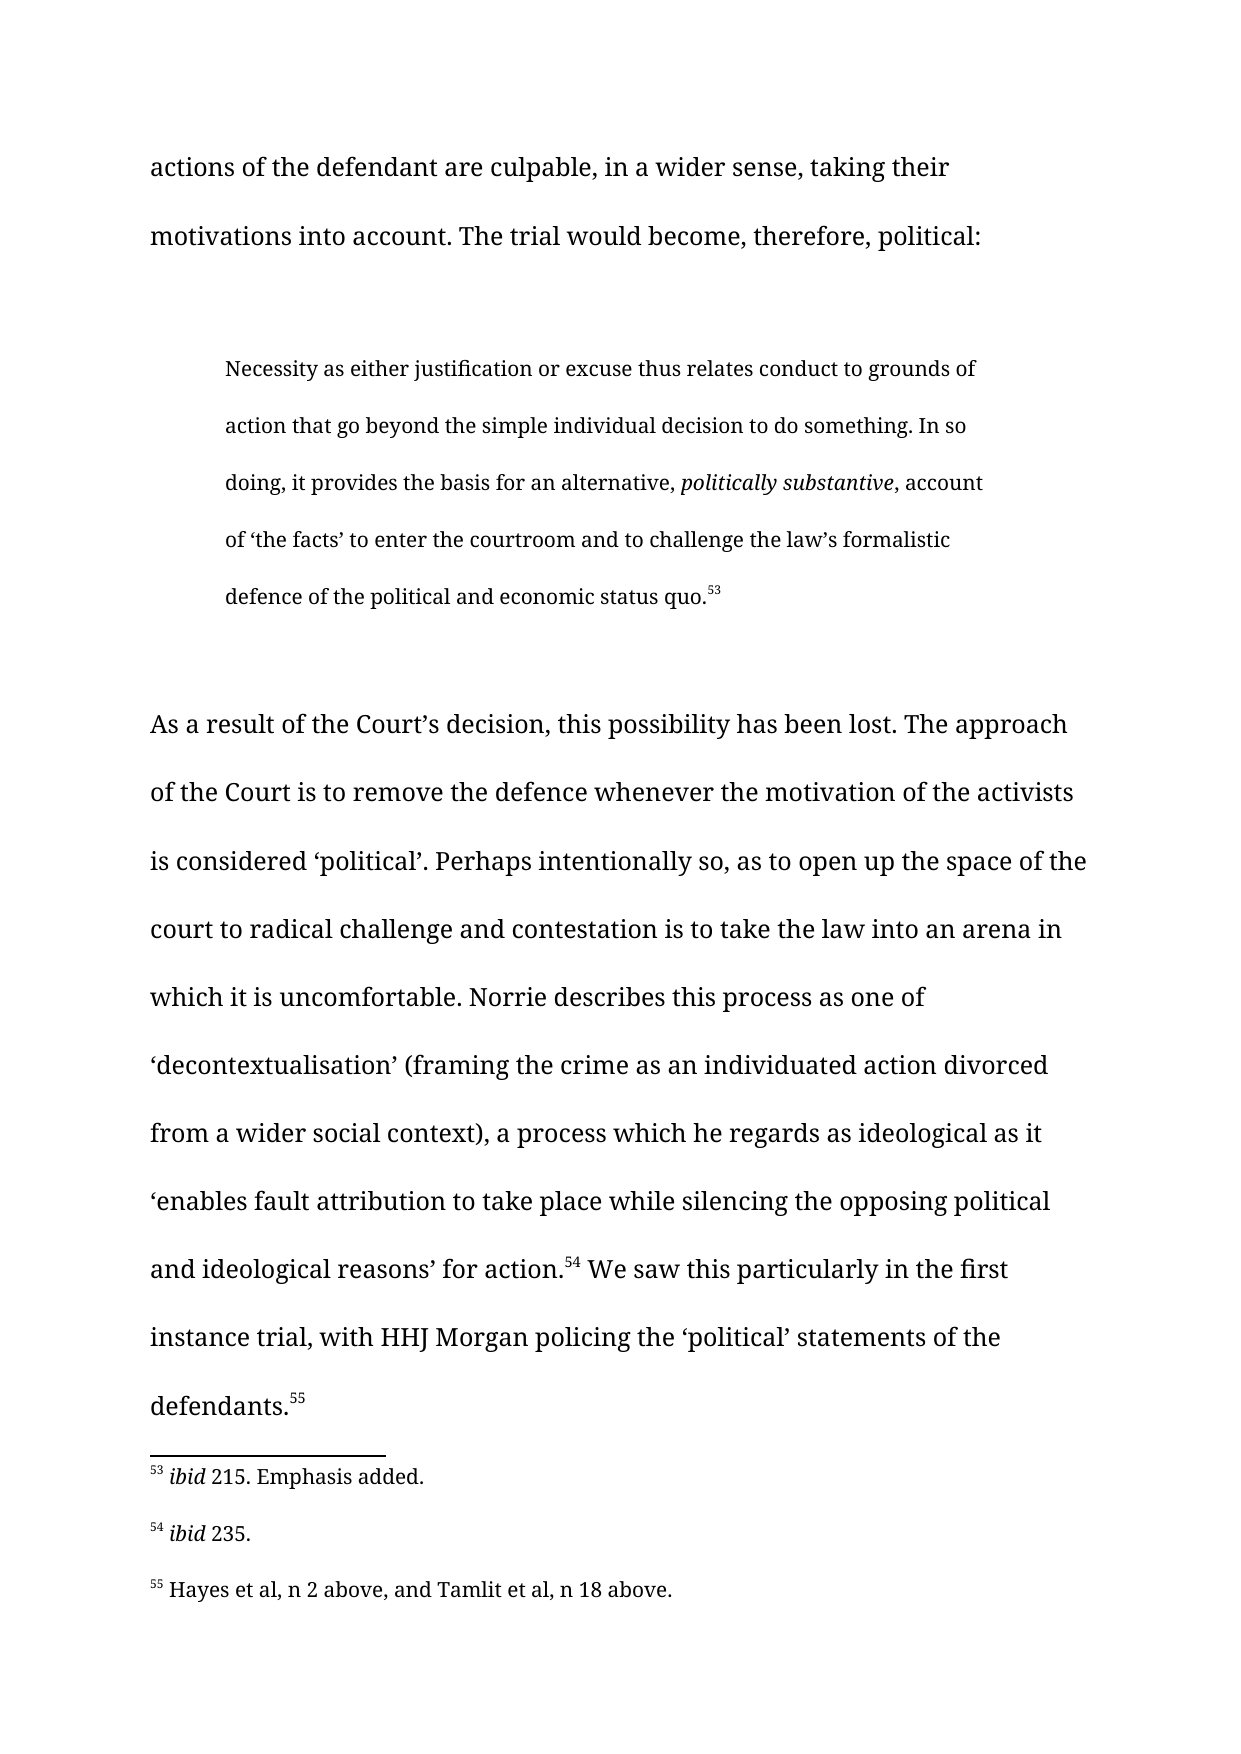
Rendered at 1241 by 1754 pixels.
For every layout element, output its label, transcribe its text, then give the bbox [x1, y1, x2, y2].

text Necessity as either justification or excuse thus relates conduct to grounds of action that go beyond the simple individual decision to do something. In so doing, it provides the basis for an alternative, politically substantive, account of ‘the facts’ to enter the courtroom and to challenge the law’s formalistic defence of the political and economic status quo. [225, 354, 1000, 610]
text As a result of the Court’s decision, this possibility has been lost. The approach of the Court is to remove the defence whenever the motivation of the activists is considered ‘political’. Perhaps intentionally so, as to open up the space of the court to radical challenge and contestation is to take the law into an arena in which it is uncomfortable. Norrie describes this process as one of ‘decontextualisation’ (framing the crime as an individuated action divorced from a wider social context), a process which he regards as ideological as it ‘enables fault attribution to take place while silencing the opposing political and ideological reasons’ for action. We saw this particularly in the first instance trial, with HHJ Morgan policing the ‘political’ statements of the defendants. [150, 707, 1090, 1422]
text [150, 150, 1090, 252]
